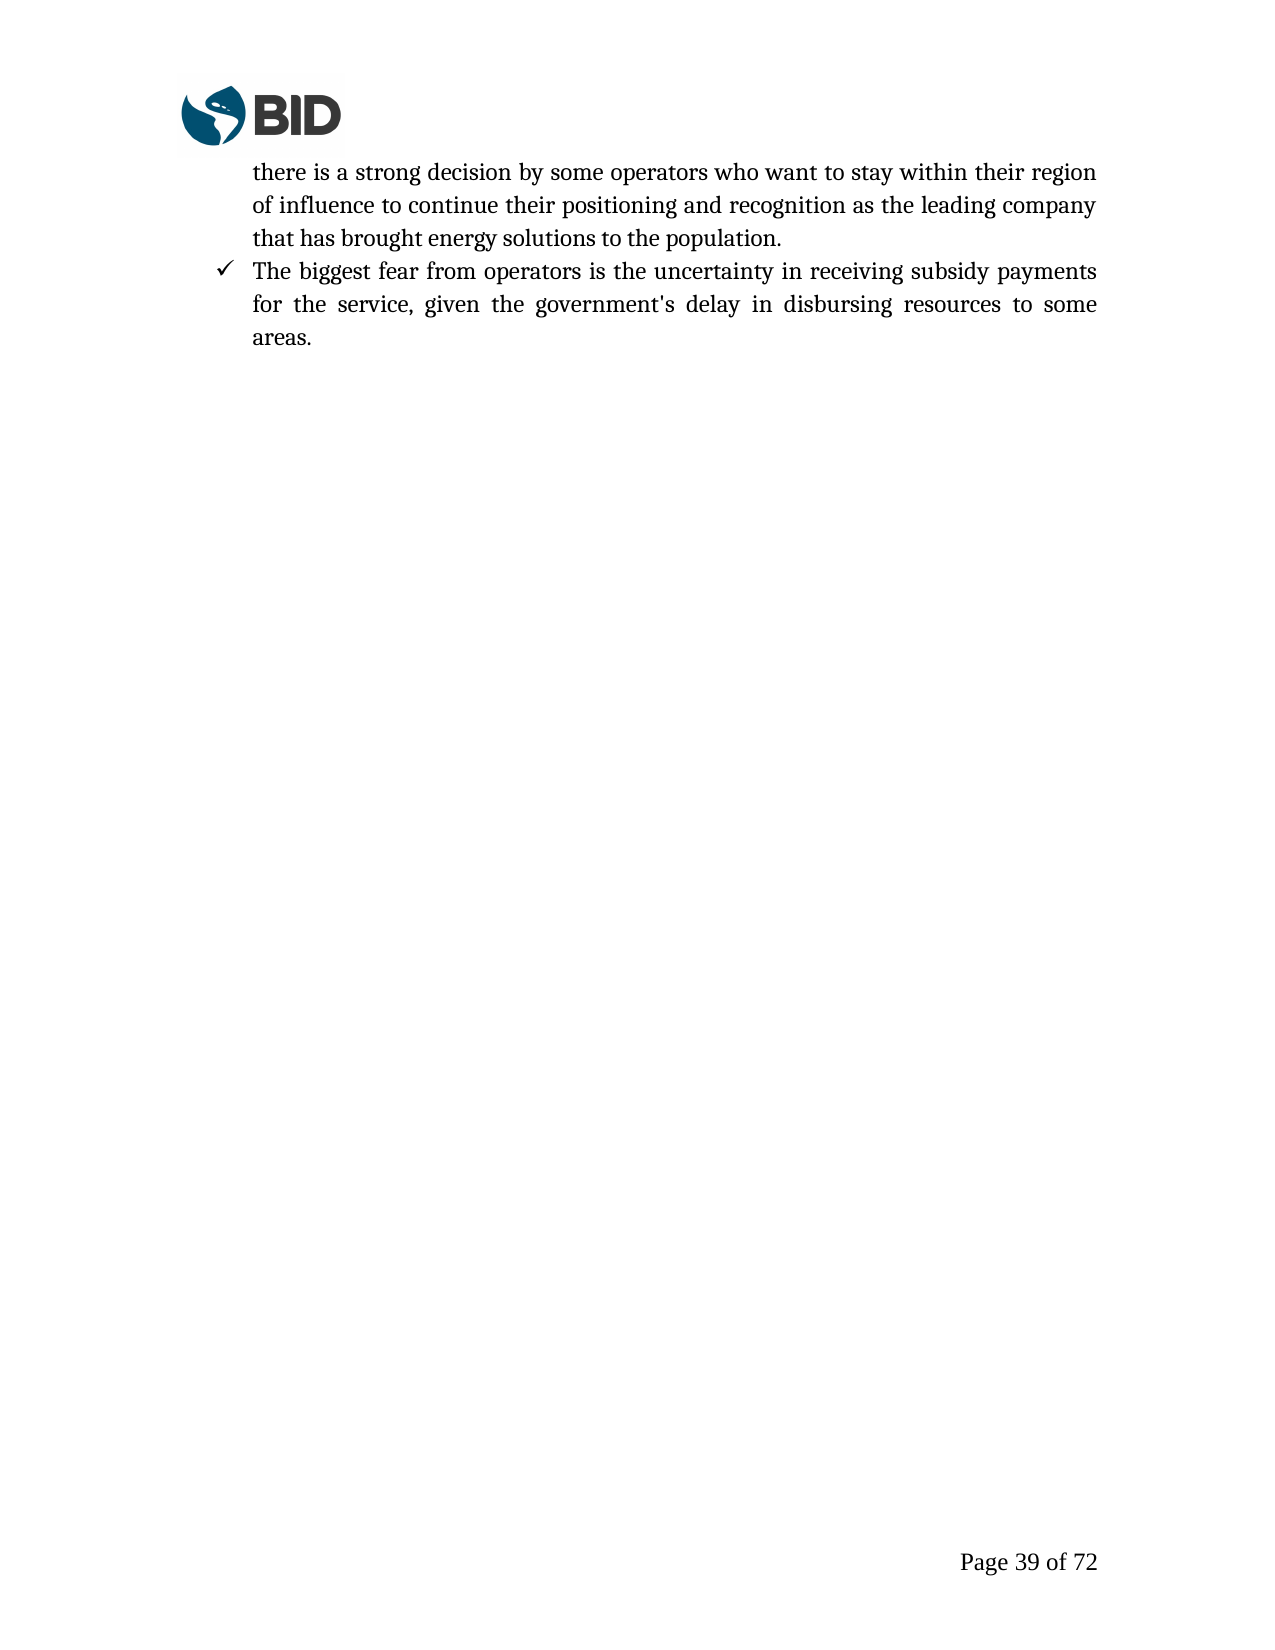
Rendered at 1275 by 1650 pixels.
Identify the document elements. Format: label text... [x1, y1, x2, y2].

list The biggest fear from operators is the uncertainty in receiving subsidy payments for the service, given the government's delay in disbursing resources to some areas. [215, 257, 1098, 351]
picture [177, 73, 346, 158]
